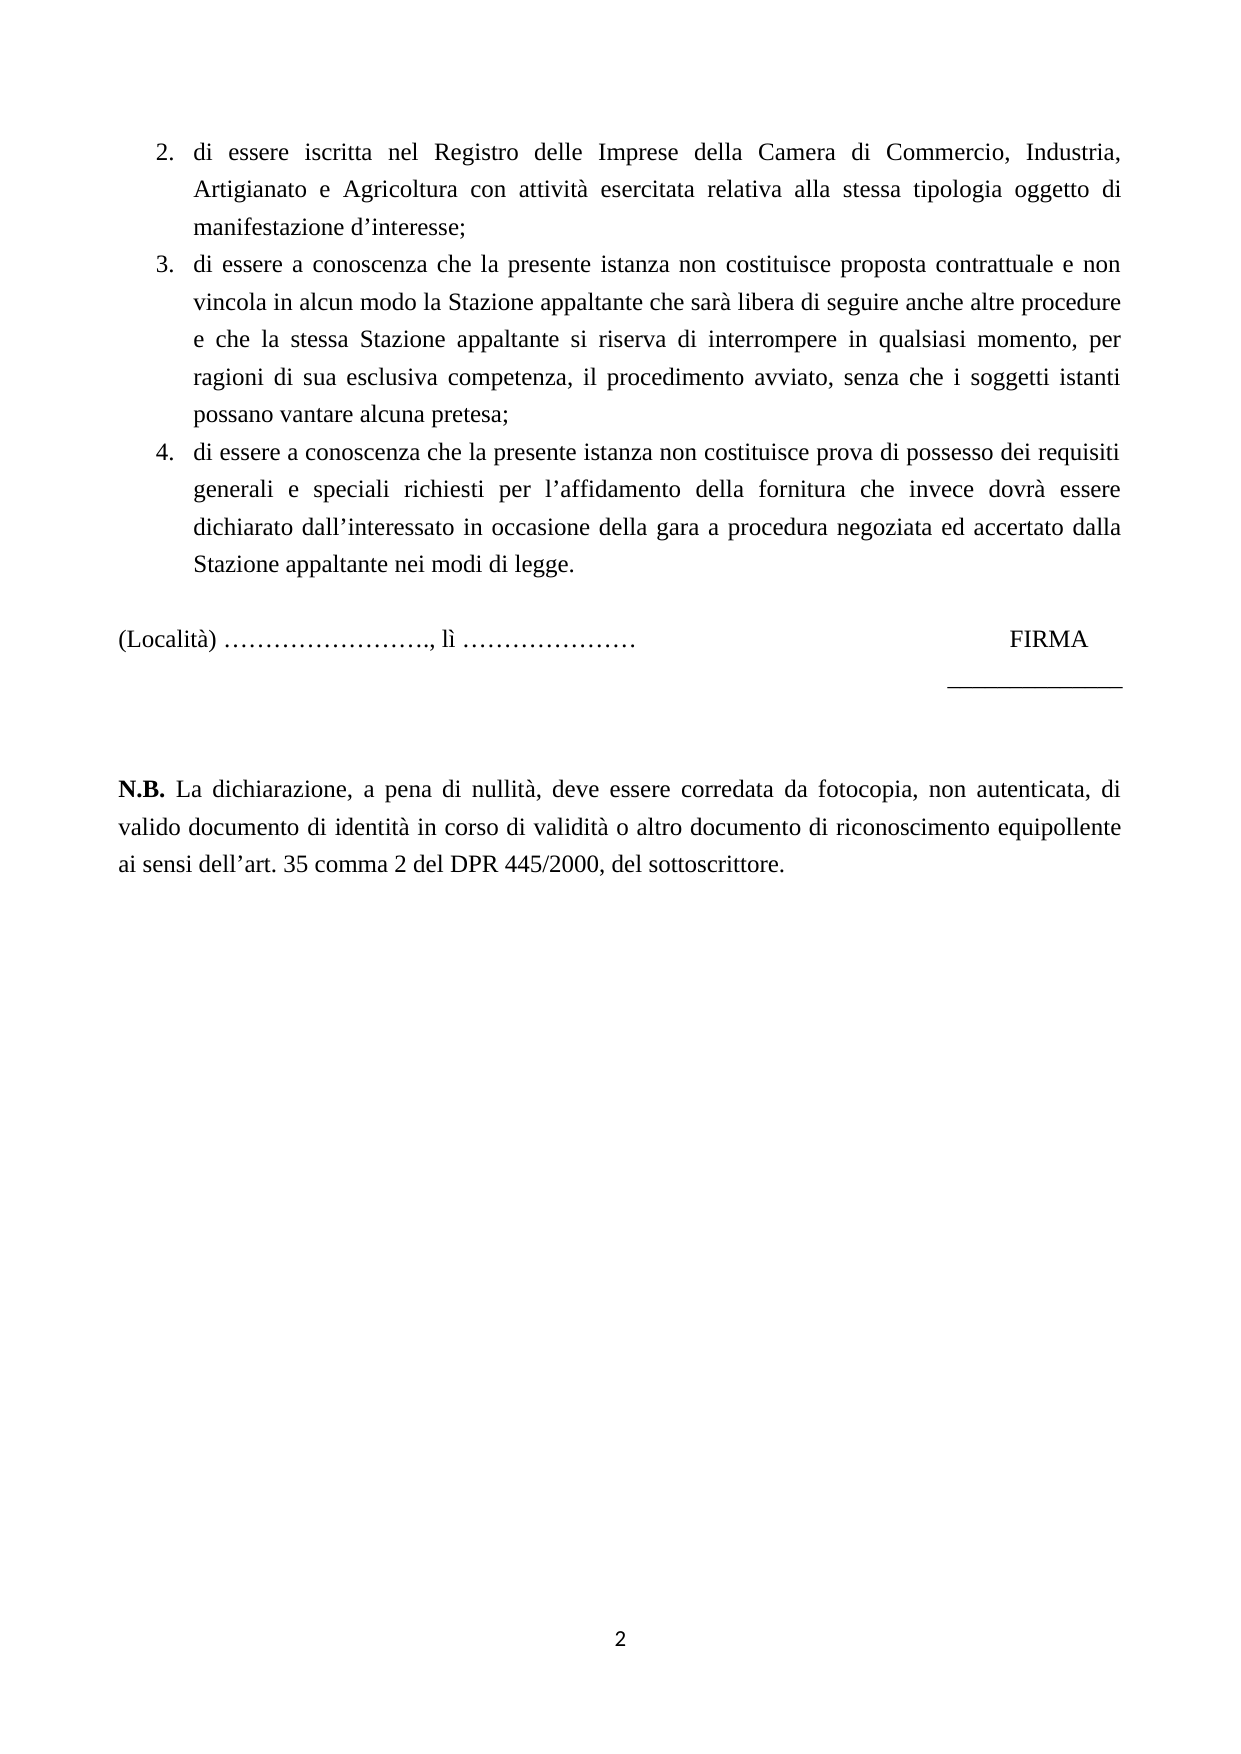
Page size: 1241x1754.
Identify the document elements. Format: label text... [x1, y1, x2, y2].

text N.B. La dichiarazione, a pena di nullità, deve essere corredata da fotocopia, non autenticata, di valido documento di identità in corso di validità o altro documento di riconoscimento equipollente ai sensi dell’art. 35 comma 2 del DPR 445/2000, del sottoscrittore. [118, 767, 1122, 880]
list di essere a conoscenza che la presente istanza non costituisce prova di possesso dei requisiti generali e speciali richiesti per l’affidamento della fornitura che invece dovrà essere dichiarato dall’interessato in occasione della gara a procedura negoziata ed accertato dalla Stazione appaltante nei modi di legge. [156, 430, 1122, 580]
list di essere a conoscenza che la presente istanza non costituisce proposta contrattuale e non vincola in alcun modo la Stazione appaltante che sarà libera di seguire anche altre procedure e che la stessa Stazione appaltante si riserva di interrompere in qualsiasi momento, per ragioni di sua esclusiva competenza, il procedimento avviato, senza che i soggetti istanti possano vantare alcuna pretesa; [156, 242, 1122, 430]
list di essere iscritta nel Registro delle Imprese della Camera di Commercio, Industria, Artigianato e Agricoltura con attività esercitata relativa alla stessa tipologia oggetto di manifestazione d’interesse; [156, 130, 1122, 242]
text (Località) ……………………., lì ………………… FIRMA [118, 617, 1122, 655]
text ______________ [118, 655, 1122, 692]
